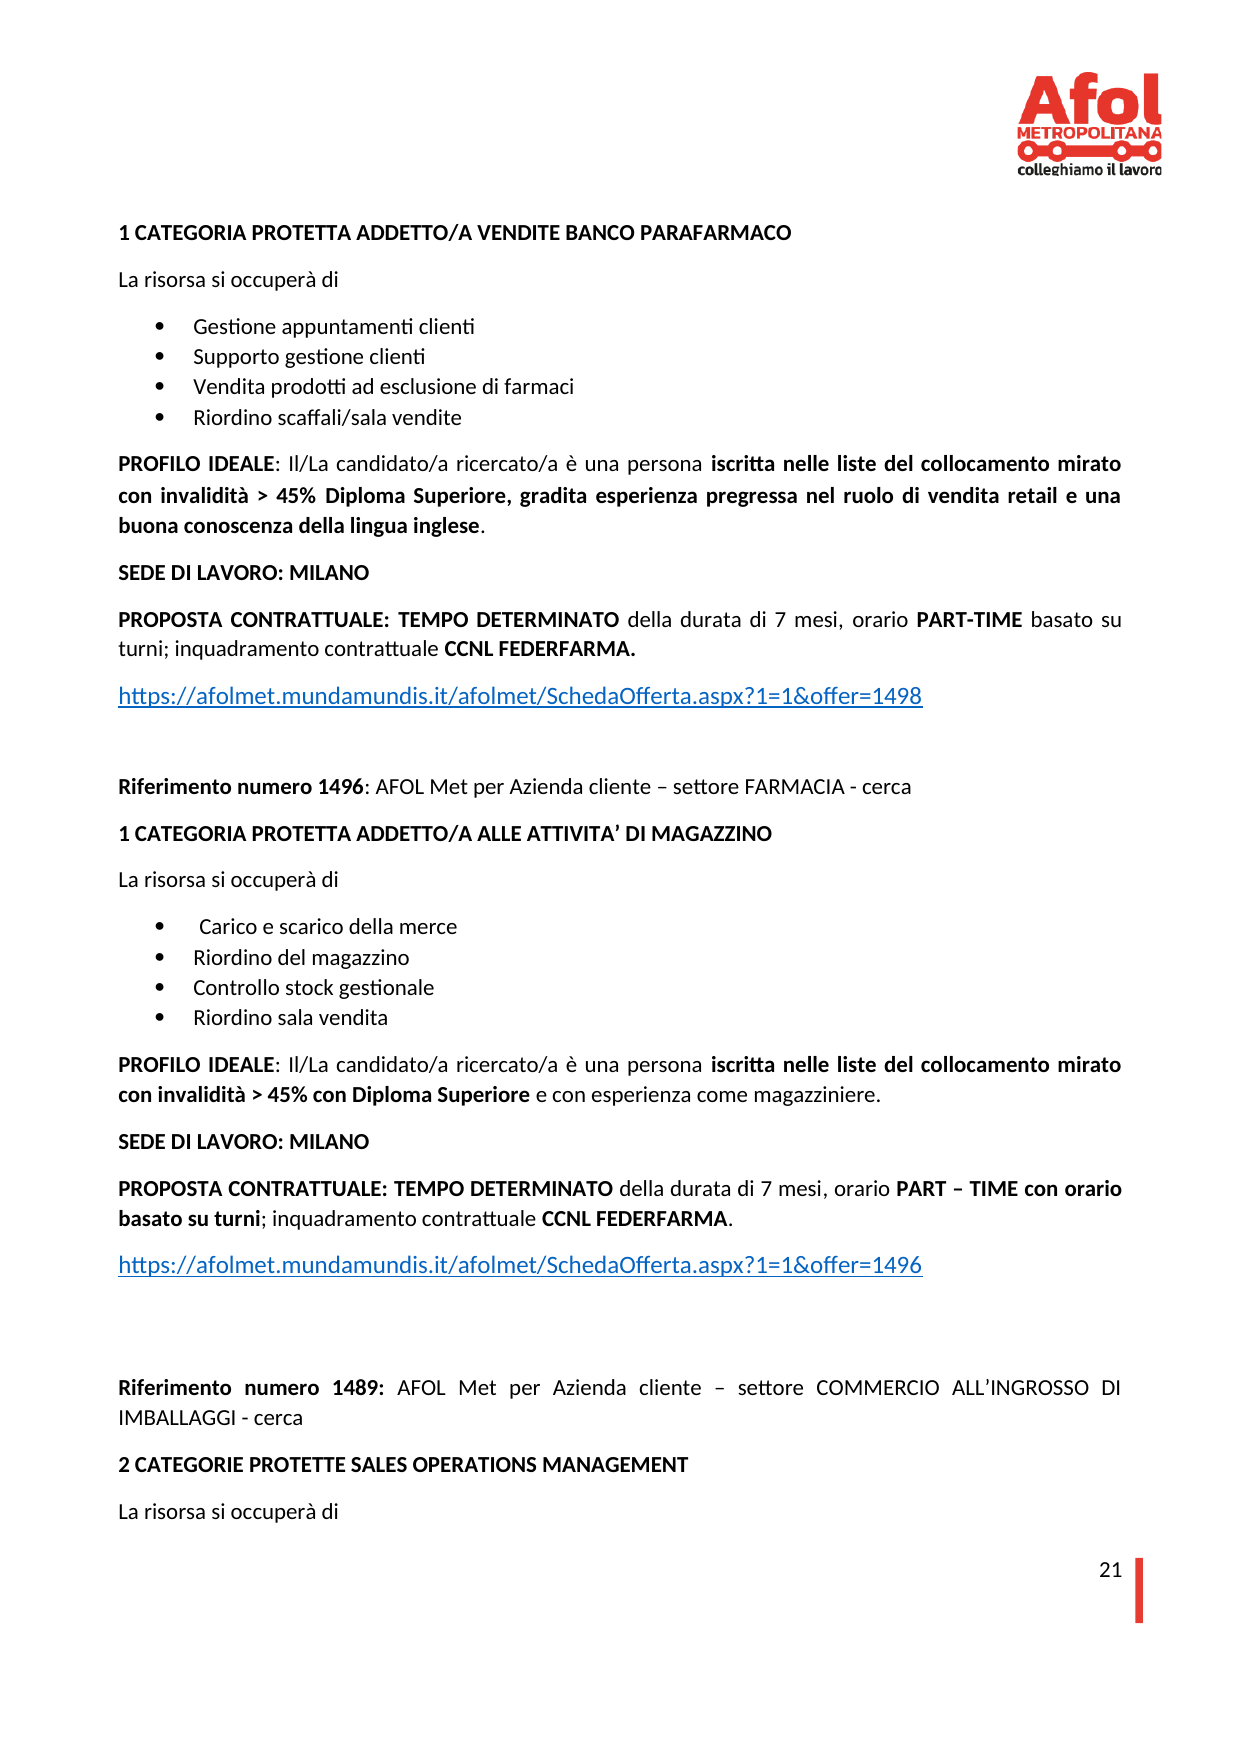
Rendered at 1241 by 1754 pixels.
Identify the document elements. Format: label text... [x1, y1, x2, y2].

text PROFILO IDEALE: Il/La candidato/a ricercato/a è una persona iscritta nelle liste del collocamento mirato con invalidità > 45% Diploma Superiore, gradita esperienza pregressa nel ruolo di vendita retail e una buona conoscenza della lingua inglese. [118, 449, 1122, 539]
list Riordino scaffali/sala vendite [156, 403, 1122, 431]
text Riferimento numero 1496: AFOL Met per Azienda cliente – settore FARMACIA - cerca [118, 772, 1122, 800]
list Riordino sala vendita [156, 1003, 1122, 1031]
text 1 CATEGORIA PROTETTA ADDETTO/A ALLE ATTIVITA’ DI MAGAZZINO [118, 819, 1122, 847]
text La risorsa si occuperà di [118, 265, 1122, 293]
list Gestione appuntamenti clienti [156, 312, 1122, 340]
text 2 CATEGORIE PROTETTE SALES OPERATIONS MANAGEMENT [118, 1450, 1122, 1478]
text Riferimento numero 1489: AFOL Met per Azienda cliente – settore COMMERCIO ALL’INGROSSO DI IMBALLAGGI - cerca [118, 1373, 1122, 1431]
text https://afolmet.mundamundis.it/afolmet/SchedaOfferta.aspx?1=1&offer=1496 [118, 1250, 1122, 1280]
text La risorsa si occuperà di [118, 866, 1122, 894]
list Riordino del magazzino [156, 943, 1122, 971]
list Vendita prodotti ad esclusione di farmaci [156, 372, 1122, 401]
list Carico e scarico della merce [156, 912, 1122, 941]
text https://afolmet.mundamundis.it/afolmet/SchedaOfferta.aspx?1=1&offer=1498 [118, 680, 1122, 711]
text SEDE DI LAVORO: MILANO [118, 558, 1122, 586]
text SEDE DI LAVORO: MILANO [118, 1127, 1122, 1155]
list Supporto gestione clienti [156, 342, 1122, 370]
text PROPOSTA CONTRATTUALE: TEMPO DETERMINATO della durata di 7 mesi, orario PART-TIME basato su turni; inquadramento contrattuale CCNL FEDERFARMA. [118, 605, 1122, 662]
text La risorsa si occuperà di [118, 1497, 1122, 1525]
text PROFILO IDEALE: Il/La candidato/a ricercato/a è una persona iscritta nelle liste del collocamento mirato con invalidità > 45% con Diploma Superiore e con esperienza come magazziniere. [118, 1050, 1122, 1108]
list Controllo stock gestionale [156, 973, 1122, 1001]
text PROPOSTA CONTRATTUALE: TEMPO DETERMINATO della durata di 7 mesi, orario PART – TIME con orario basato su turni; inquadramento contrattuale CCNL FEDERFARMA. [118, 1174, 1122, 1232]
text 1 CATEGORIA PROTETTA ADDETTO/A VENDITE BANCO PARAFARMACO [118, 218, 1122, 246]
